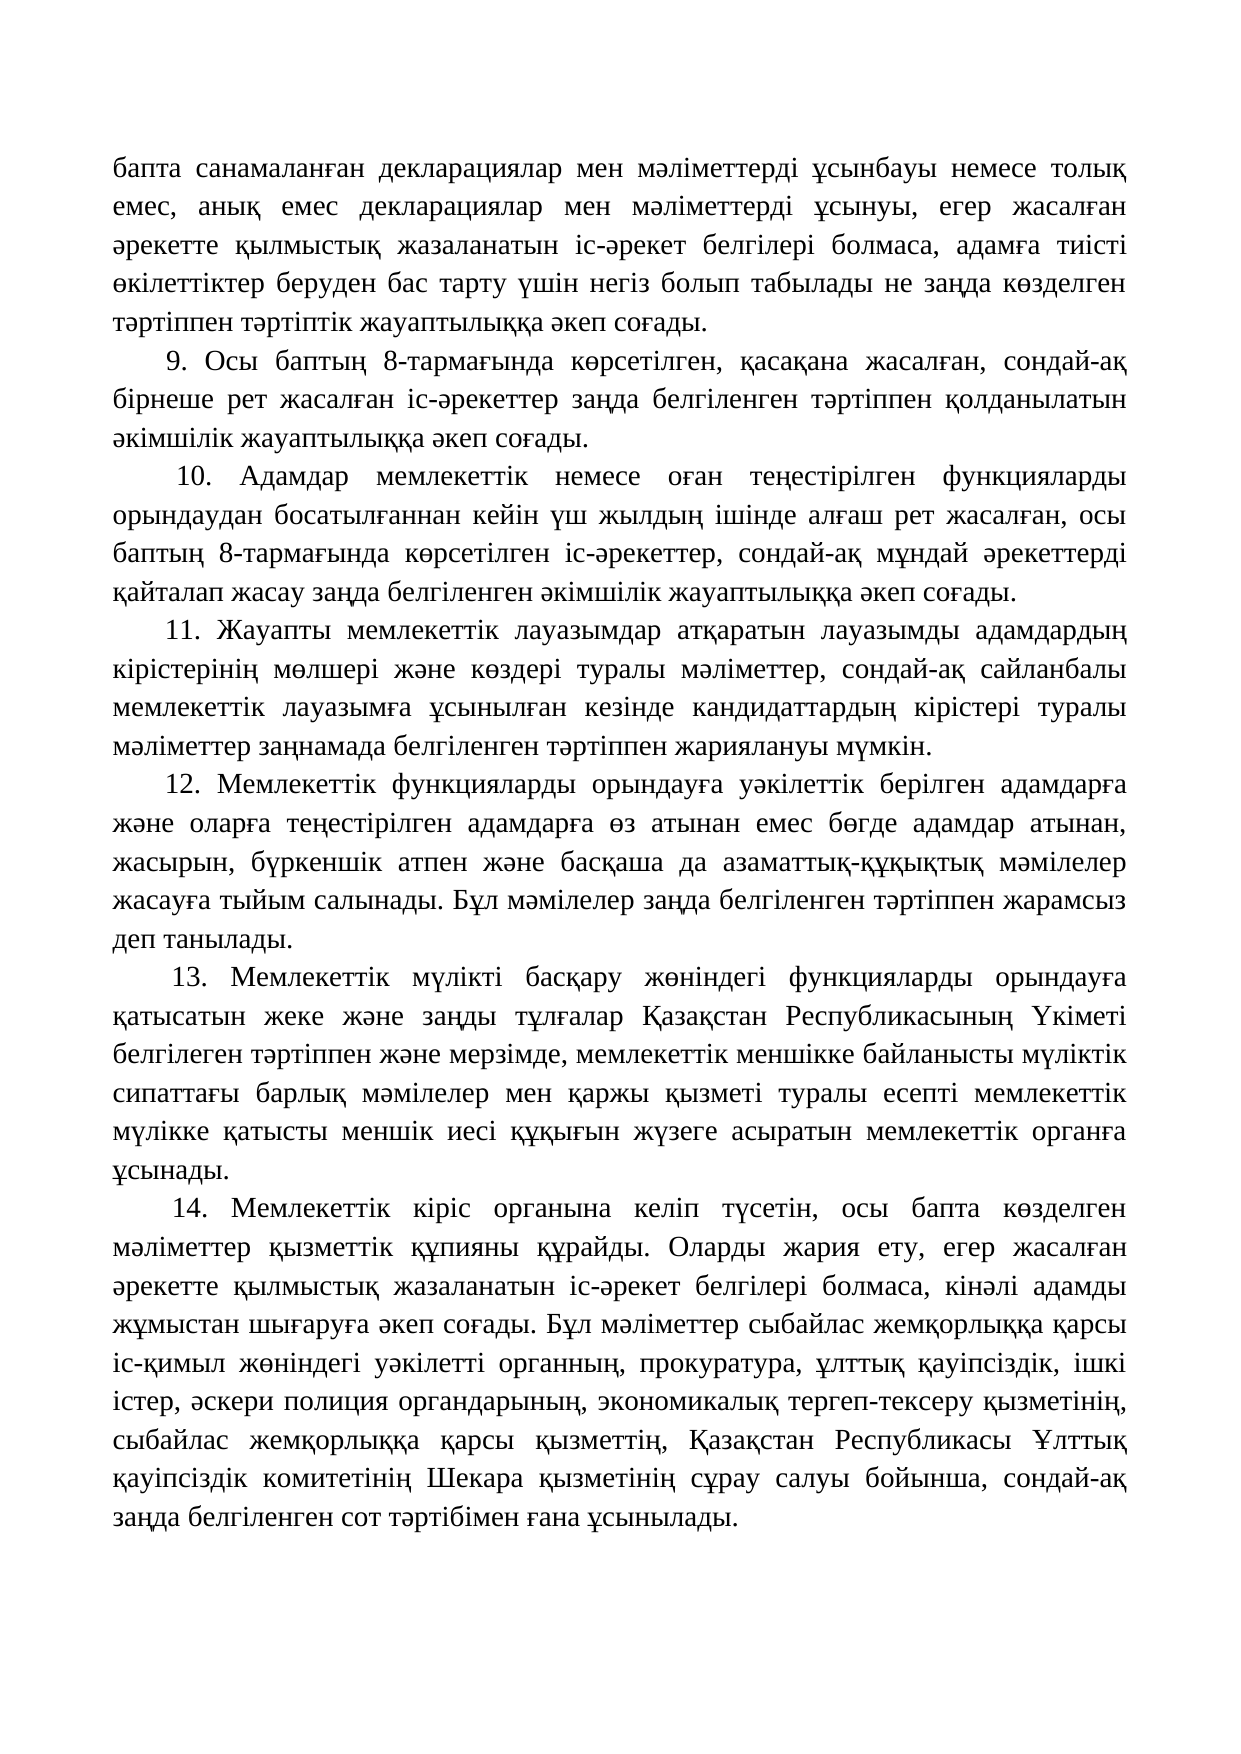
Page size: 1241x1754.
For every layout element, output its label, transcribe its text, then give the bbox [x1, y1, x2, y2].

text 12. Мемлекеттiк функцияларды орындауға уәкiлеттiк берiлген адамдарға және оларға теңестiрiлген адамдарға өз атынан емес бөгде адамдар атынан, жасырын, бүркеншiк атпен және басқаша да азаматтық-құқықтық мәмiлелер жасауға тыйым салынады. Бұл мәмiлелер заңда белгiленген тәртiппен жарамсыз деп танылады. [112, 767, 1128, 954]
text 10. Адамдар мемлекеттiк немесе оған теңестiрiлген функцияларды орындаудан босатылғаннан кейiн үш жылдың iшiнде алғаш рет жасалған, осы баптың 8-тармағында көрсетілген іс-әрекеттер, сондай-ақ мұндай әрекеттердi қайталап жасау заңда белгiленген әкiмшiлiк жауаптылыққа әкеп соғады. [112, 458, 1128, 607]
text 11. Жауапты мемлекеттiк лауазымдар атқаратын лауазымды адамдардың кірістерінің мөлшерi және көздерi туралы мәлiметтер, сондай-ақ сайланбалы мемлекеттiк лауазымға ұсынылған кезiнде кандидаттардың кірістері туралы мәлiметтер заңнамада белгiленген тәртiппен жариялануы мүмкiн. [112, 612, 1128, 762]
text 9. Осы баптың 8-тармағында көрсетiлген, қасақана жасалған, сондай-ақ бiрнеше рет жасалған іс-әрекеттер заңда белгiленген тәртiппен қолданылатын әкiмшiлiк жауаптылыққа әкеп соғады. [112, 343, 1128, 453]
text 14. Мемлекеттiк кiрiс органына келiп түсетiн, осы бапта көзделген мәлiметтер қызметтiк құпияны құрайды. Оларды жария ету, егер жасалған әрекетте қылмыстық жазаланатын іс-әрекет белгiлерi болмаса, кiнәлi адамды жұмыстан шығаруға әкеп соғады. Бұл мәліметтер сыбайлас жемқорлыққа қарсы іс-қимыл жөніндегі уәкілетті органның, прокуратура, ұлттық қауіпсіздік, ішкі істер, әскери полиция органдарының, экономикалық тергеп-тексеру қызметінің, сыбайлас жемқорлыққа қарсы қызметтің, Қазақстан Республикасы Ұлттық қауіпсіздік комитетінің Шекара қызметінің сұрау салуы бойынша, сондай-ақ заңда белгіленген сот тәртібімен ғана ұсынылады. [112, 1191, 1128, 1532]
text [112, 150, 1128, 338]
text 13. Мемлекеттiк мүлiктi басқару жөнiндегi функцияларды орындауға қатысатын жеке және заңды тұлғалар Қазақстан Республикасының Үкiметi белгiлеген тәртiппен және мерзiмде, мемлекеттiк меншiкке байланысты мүлiктiк сипаттағы барлық мәмiлелер мен қаржы қызметi туралы есептi мемлекеттiк мүлiкке қатысты меншiк иесi құқығын жүзеге асыратын мемлекеттiк органға ұсынады. [112, 959, 1128, 1186]
